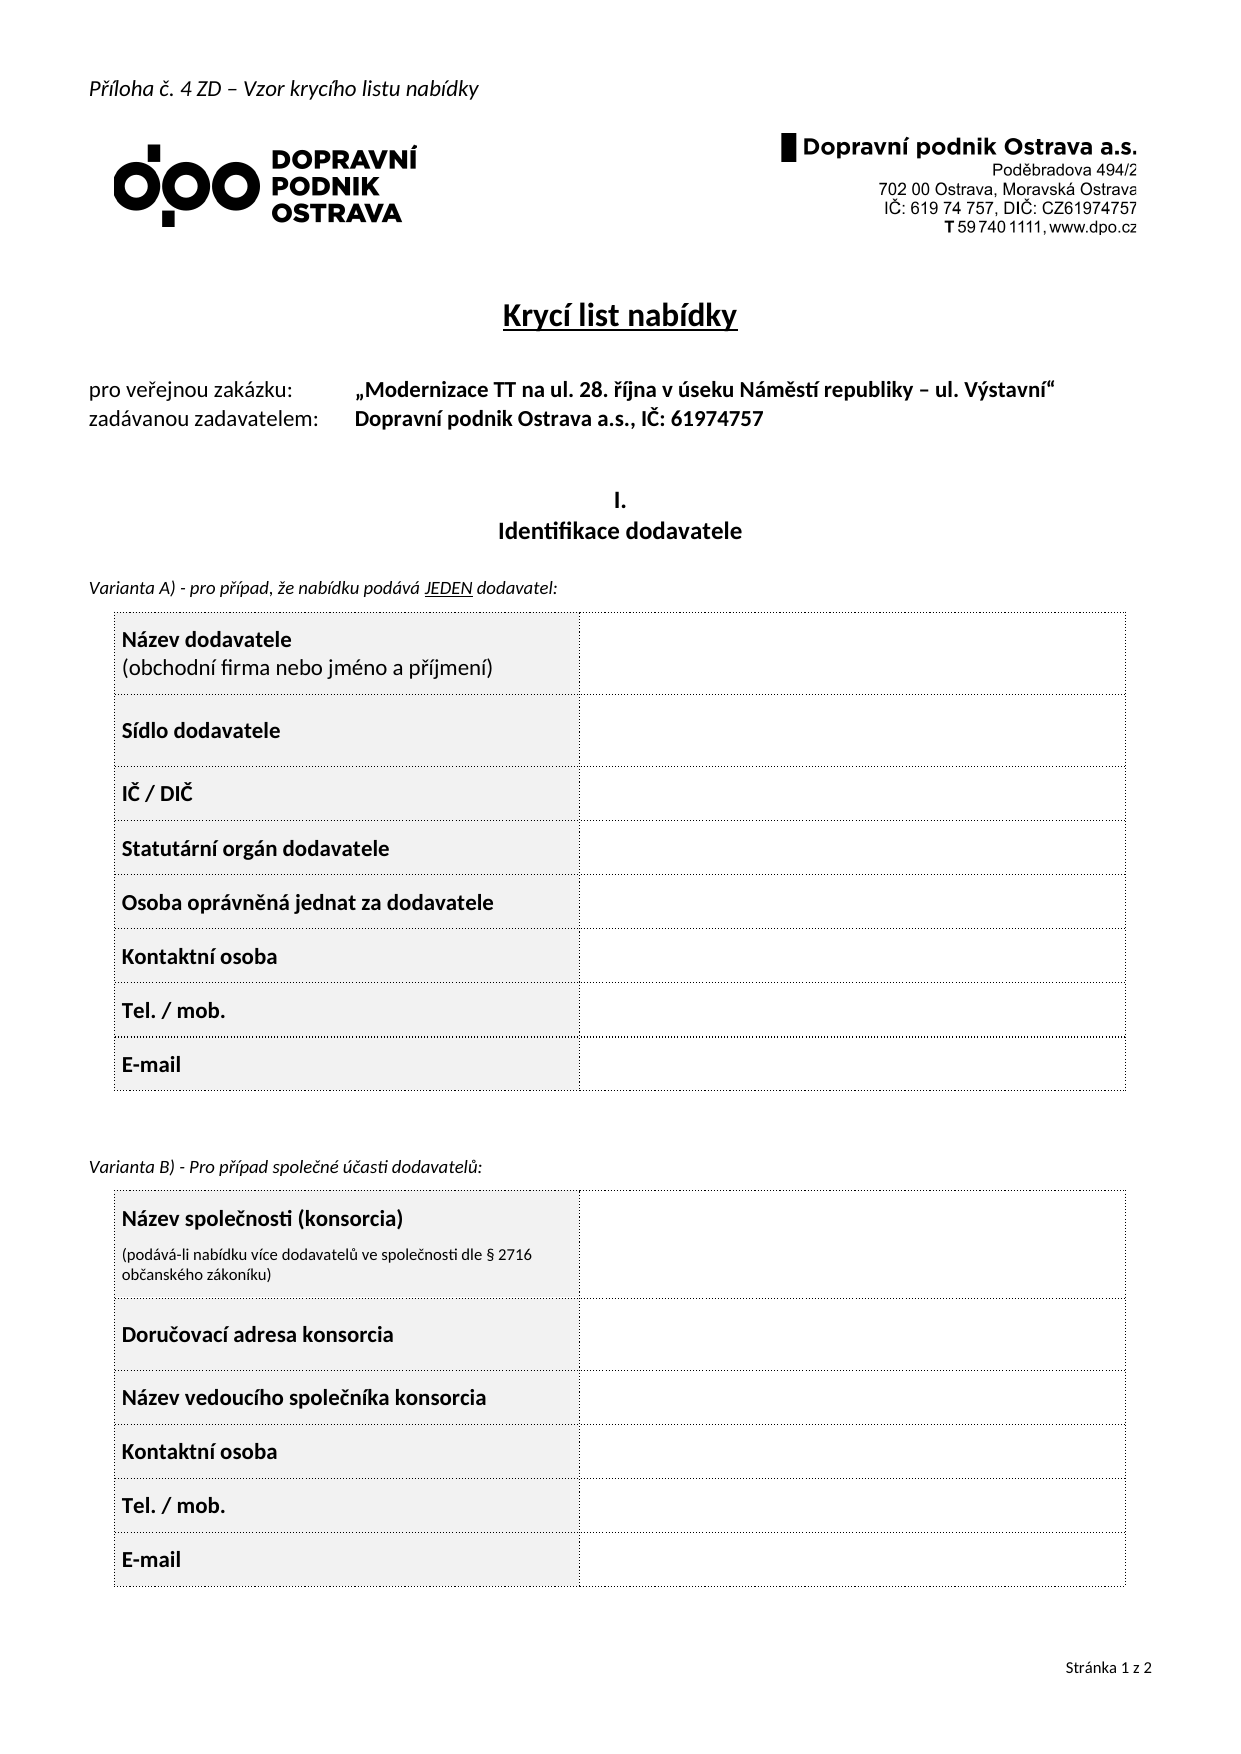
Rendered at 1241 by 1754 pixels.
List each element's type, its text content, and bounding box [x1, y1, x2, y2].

table_cell [580, 694, 1126, 766]
table_cell Tel. / mob. [114, 982, 579, 1036]
table_cell E-mail [114, 1532, 579, 1586]
table_header Název společnosti (konsorcia) (podává-li nabídku více dodavatelů ve společnosti dle § 2716 občanského zákoníku) [114, 1190, 579, 1297]
table_cell [580, 1424, 1126, 1478]
table_cell [580, 766, 1126, 820]
picture [779, 133, 1136, 234]
table_header Název dodavatele (obchodní firma nebo jméno a příjmení) [114, 612, 579, 694]
picture [112, 144, 417, 226]
text I. [89, 485, 1152, 515]
text Identifikace dodavatele [89, 515, 1152, 546]
table_cell [580, 1532, 1126, 1586]
table_cell Doručovací adresa konsorcia [114, 1298, 579, 1370]
table_cell Statutární orgán dodavatele [114, 820, 579, 874]
table_cell [580, 928, 1126, 982]
text pro veřejnou zakázku: „Modernizace TT na ul. 28. října v úseku Náměstí republiky – ul. Výstavní“ [89, 376, 1152, 404]
text Varianta A) - pro případ, že nabídku podává JEDEN dodavatel: [89, 576, 1152, 599]
table_cell [580, 874, 1126, 928]
table_cell [580, 982, 1126, 1036]
table_cell Tel. / mob. [114, 1478, 579, 1532]
text zadávanou zadavatelem: Dopravní podnik Ostrava a.s., IČ: 61974757 [89, 404, 1152, 432]
text Varianta B) - Pro případ společné účasti dodavatelů: [89, 1155, 1152, 1178]
table_cell Kontaktní osoba [114, 1424, 579, 1478]
table_cell Sídlo dodavatele [114, 694, 579, 766]
table_cell [580, 1478, 1126, 1532]
table_header [580, 612, 1126, 694]
table_cell E-mail [114, 1036, 579, 1090]
subtitle Krycí list nabídky [89, 294, 1152, 335]
table_cell [580, 1298, 1126, 1370]
table_cell [580, 820, 1126, 874]
table_cell Kontaktní osoba [114, 928, 579, 982]
table_cell IČ / DIČ [114, 766, 579, 820]
table_cell [580, 1036, 1126, 1090]
table_cell Osoba oprávněná jednat za dodavatele [114, 874, 579, 928]
table_header [580, 1190, 1126, 1297]
table_cell Název vedoucího společníka konsorcia [114, 1370, 579, 1424]
table_cell [580, 1370, 1126, 1424]
